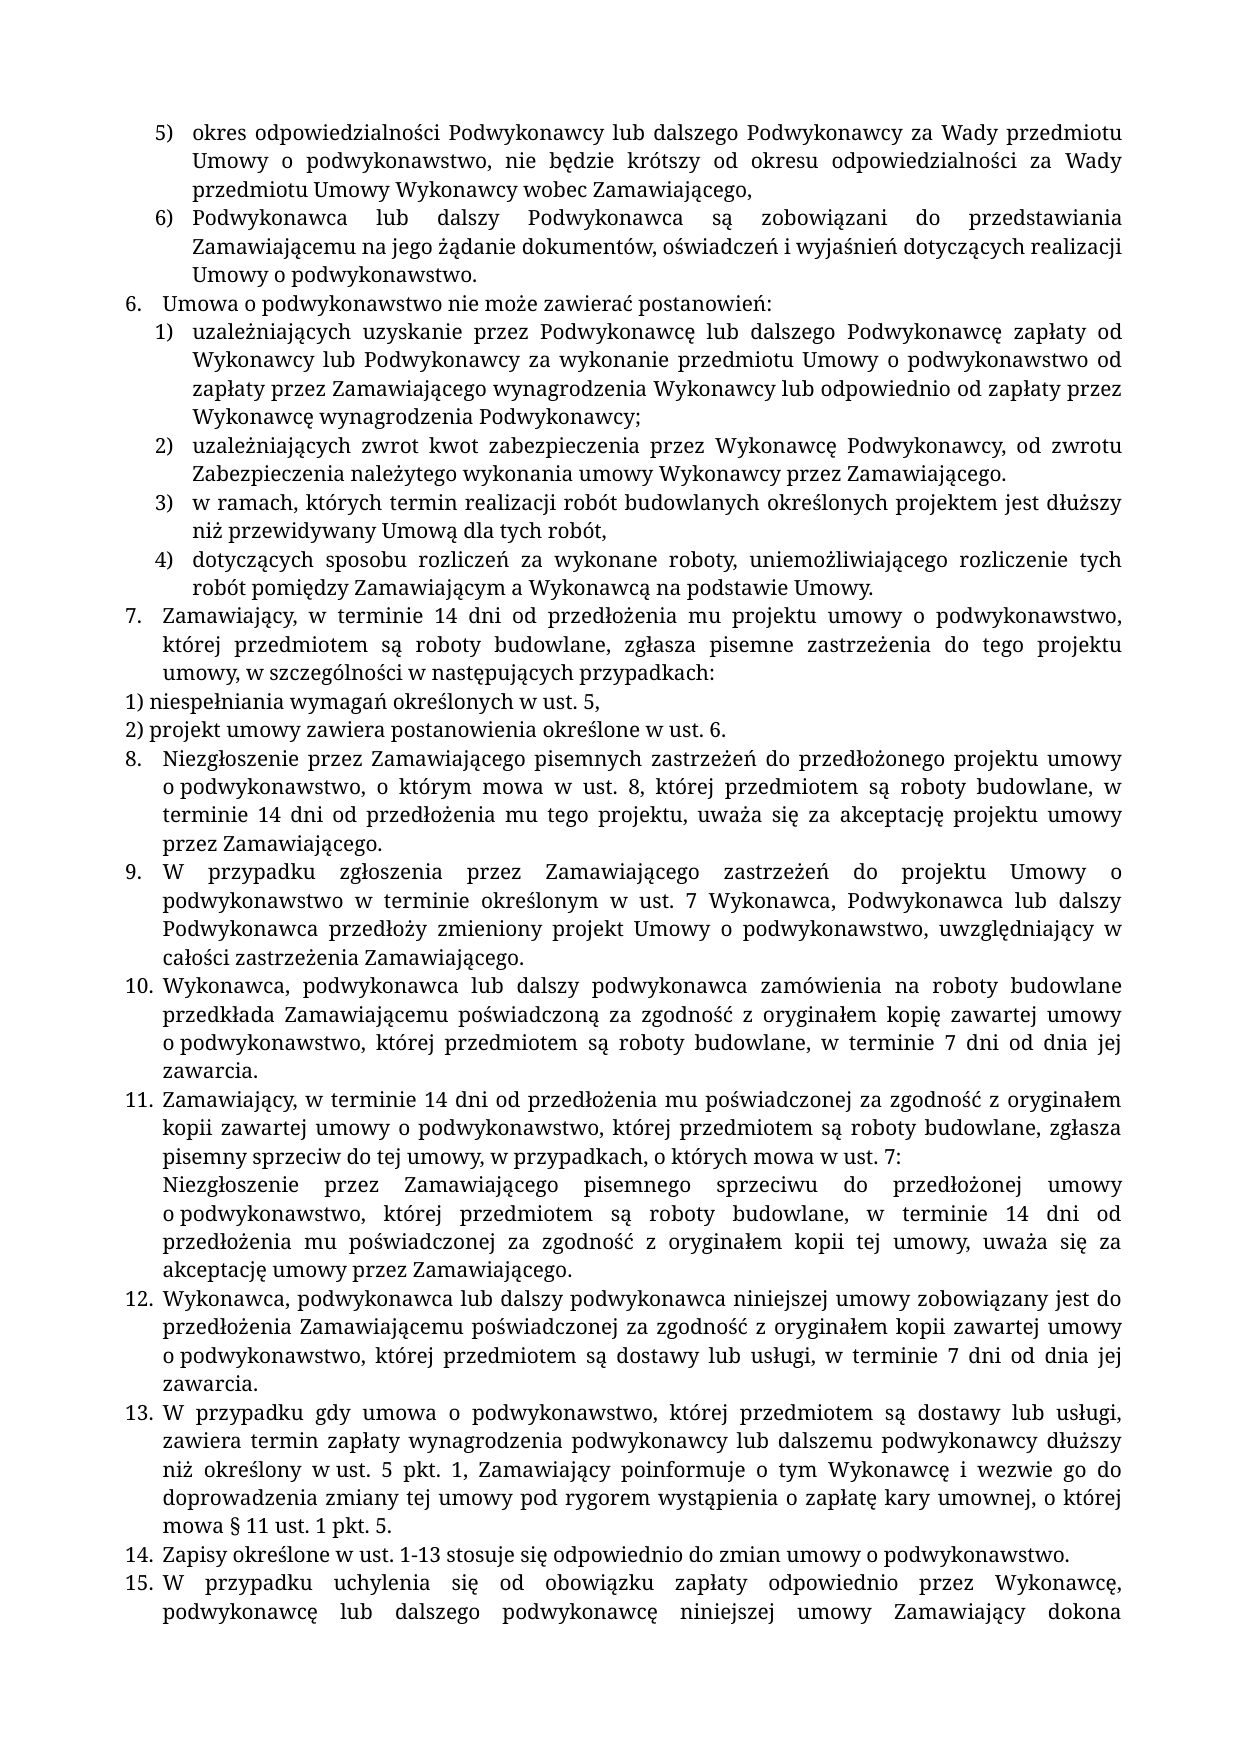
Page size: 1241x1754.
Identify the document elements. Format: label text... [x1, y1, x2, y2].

list Zamawiający, w terminie 14 dni od przedłożenia mu projektu umowy o podwykonawstwo, której przedmiotem są roboty budowlane, zgłasza pisemne zastrzeżenia do tego projektu umowy, w szczególności w następujących przypadkach: [125, 602, 1123, 687]
list W przypadku zgłoszenia przez Zamawiającego zastrzeżeń do projektu Umowy o podwykonawstwo w terminie określonym w ust. 7 Wykonawca, Podwykonawca lub dalszy Podwykonawca przedłoży zmieniony projekt Umowy o podwykonawstwo, uwzględniający w całości zastrzeżenia Zamawiającego. [125, 857, 1123, 971]
list Umowa o podwykonawstwo nie może zawierać postanowień: [125, 289, 1123, 317]
list W przypadku gdy umowa o podwykonawstwo, której przedmiotem są dostawy lub usługi, zawiera termin zapłaty wynagrodzenia podwykonawcy lub dalszemu podwykonawcy dłuższy niż określony w ust. 5 pkt. 1, Zamawiający poinformuje o tym Wykonawcę i wezwie go do doprowadzenia zmiany tej umowy pod rygorem wystąpienia o zapłatę kary umownej, o której mowa § 11 ust. 1 pkt. 5. [125, 1398, 1123, 1540]
list okres odpowiedzialności Podwykonawcy lub dalszego Podwykonawcy za Wady przedmiotu Umowy o podwykonawstwo, nie będzie krótszy od okresu odpowiedzialności za Wady przedmiotu Umowy Wykonawcy wobec Zamawiającego, [154, 118, 1123, 203]
list uzależniających zwrot kwot zabezpieczenia przez Wykonawcę Podwykonawcy, od zwrotu Zabezpieczenia należytego wykonania umowy Wykonawcy przez Zamawiającego. [154, 431, 1123, 488]
list Wykonawca, podwykonawca lub dalszy podwykonawca zamówienia na roboty budowlane przedkłada Zamawiającemu poświadczoną za zgodność z oryginałem kopię zawartej umowy o podwykonawstwo, której przedmiotem są roboty budowlane, w terminie 7 dni od dnia jej zawarcia. [125, 971, 1123, 1085]
list Zapisy określone w ust. 1-13 stosuje się odpowiednio do zmian umowy o podwykonawstwo. [125, 1540, 1123, 1568]
list dotyczących sposobu rozliczeń za wykonane roboty, uniemożliwiającego rozliczenie tych robót pomiędzy Zamawiającym a Wykonawcą na podstawie Umowy. [154, 545, 1123, 602]
list Podwykonawca lub dalszy Podwykonawca są zobowiązani do przedstawiania Zamawiającemu na jego żądanie dokumentów, oświadczeń i wyjaśnień dotyczących realizacji Umowy o podwykonawstwo. [154, 203, 1123, 289]
list w ramach, których termin realizacji robót budowlanych określonych projektem jest dłuższy niż przewidywany Umową dla tych robót, [154, 488, 1123, 545]
text 1) niespełniania wymagań określonych w ust. 5, [125, 687, 1123, 715]
list uzależniających uzyskanie przez Podwykonawcę lub dalszego Podwykonawcę zapłaty od Wykonawcy lub Podwykonawcy za wykonanie przedmiotu Umowy o podwykonawstwo od zapłaty przez Zamawiającego wynagrodzenia Wykonawcy lub odpowiednio od zapłaty przez Wykonawcę wynagrodzenia Podwykonawcy; [154, 317, 1123, 431]
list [125, 1568, 1123, 1625]
list Niezgłoszenie przez Zamawiającego pisemnych zastrzeżeń do przedłożonego projektu umowy o podwykonawstwo, o którym mowa w ust. 8, której przedmiotem są roboty budowlane, w terminie 14 dni od przedłożenia mu tego projektu, uważa się za akceptację projektu umowy przez Zamawiającego. [125, 744, 1123, 857]
text Niezgłoszenie przez Zamawiającego pisemnego sprzeciwu do przedłożonej umowy o podwykonawstwo, której przedmiotem są roboty budowlane, w terminie 14 dni od przedłożenia mu poświadczonej za zgodność z oryginałem kopii tej umowy, uważa się za akceptację umowy przez Zamawiającego. [162, 1170, 1123, 1284]
list Wykonawca, podwykonawca lub dalszy podwykonawca niniejszej umowy zobowiązany jest do przedłożenia Zamawiającemu poświadczonej za zgodność z oryginałem kopii zawartej umowy o podwykonawstwo, której przedmiotem są dostawy lub usługi, w terminie 7 dni od dnia jej zawarcia. [125, 1284, 1123, 1398]
list Zamawiający, w terminie 14 dni od przedłożenia mu poświadczonej za zgodność z oryginałem kopii zawartej umowy o podwykonawstwo, której przedmiotem są roboty budowlane, zgłasza pisemny sprzeciw do tej umowy, w przypadkach, o których mowa w ust. 7: [125, 1085, 1123, 1170]
text 2) projekt umowy zawiera postanowienia określone w ust. 6. [125, 715, 1123, 744]
